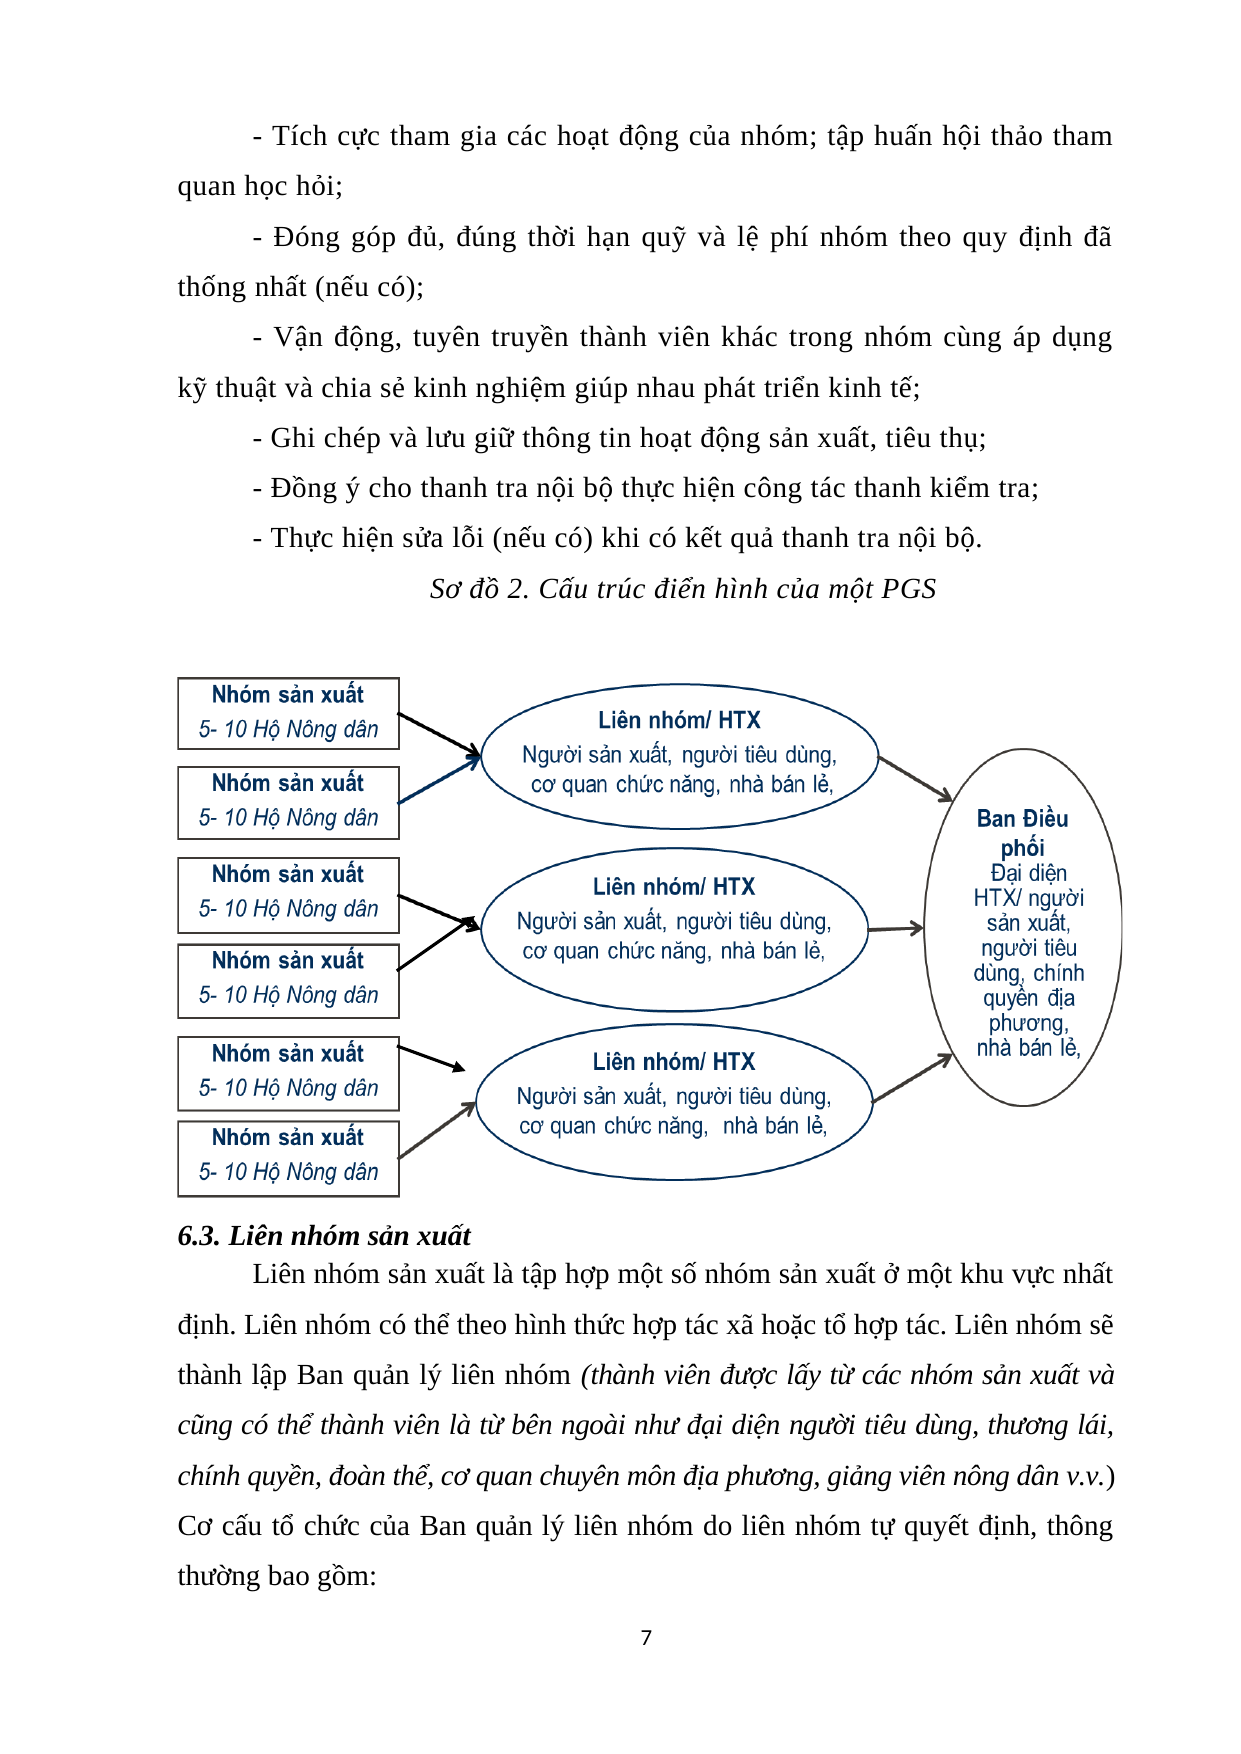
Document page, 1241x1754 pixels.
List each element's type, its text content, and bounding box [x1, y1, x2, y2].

list Sơ đồ 2. Cấu trúc điển hình của một PGS [177, 571, 1115, 604]
list - Vận động, tuyên truyền thành viên khác trong nhóm cùng áp dụng kỹ thuật và chia sẻ kinh nghiệm giúp nhau phát triển kinh tế; [177, 319, 1115, 403]
subtitle 6.3. Liên nhóm sản xuất [177, 1218, 1115, 1252]
list - Thực hiện sửa lỗi (nếu có) khi có kết quả thanh tra nội bộ. [177, 521, 1115, 554]
list - Tích cực tham gia các hoạt động của nhóm; tập huấn hội thảo tham quan học hỏi; [177, 118, 1115, 202]
list - Đóng góp đủ, đúng thời hạn quỹ và lệ phí nhóm theo quy định đã thống nhất (nếu có); [177, 219, 1115, 303]
text Liên nhóm sản xuất là tập hợp một số nhóm sản xuất ở một khu vực nhất định. Liên nhóm có thể theo hình thức hợp tác xã hoặc tổ hợp tác. Liên nhóm sẽ thành lập Ban quản lý liên nhóm (thành viên được lấy từ các nhóm sản xuất và cũng có thể thành viên là từ bên ngoài như đại diện người tiêu dùng, thương lái, chính quyền, đoàn thể, cơ quan chuyên môn địa phương, giảng viên nông dân v.v.) Cơ cấu tổ chức của Ban quản lý liên nhóm do liên nhóm tự quyết định, thông thường bao gồm: [177, 1257, 1115, 1592]
picture [177, 671, 1123, 1200]
list - Ghi chép và lưu giữ thông tin hoạt động sản xuất, tiêu thụ; [177, 420, 1115, 453]
list - Đồng ý cho thanh tra nội bộ thực hiện công tác thanh kiểm tra; [177, 470, 1115, 504]
